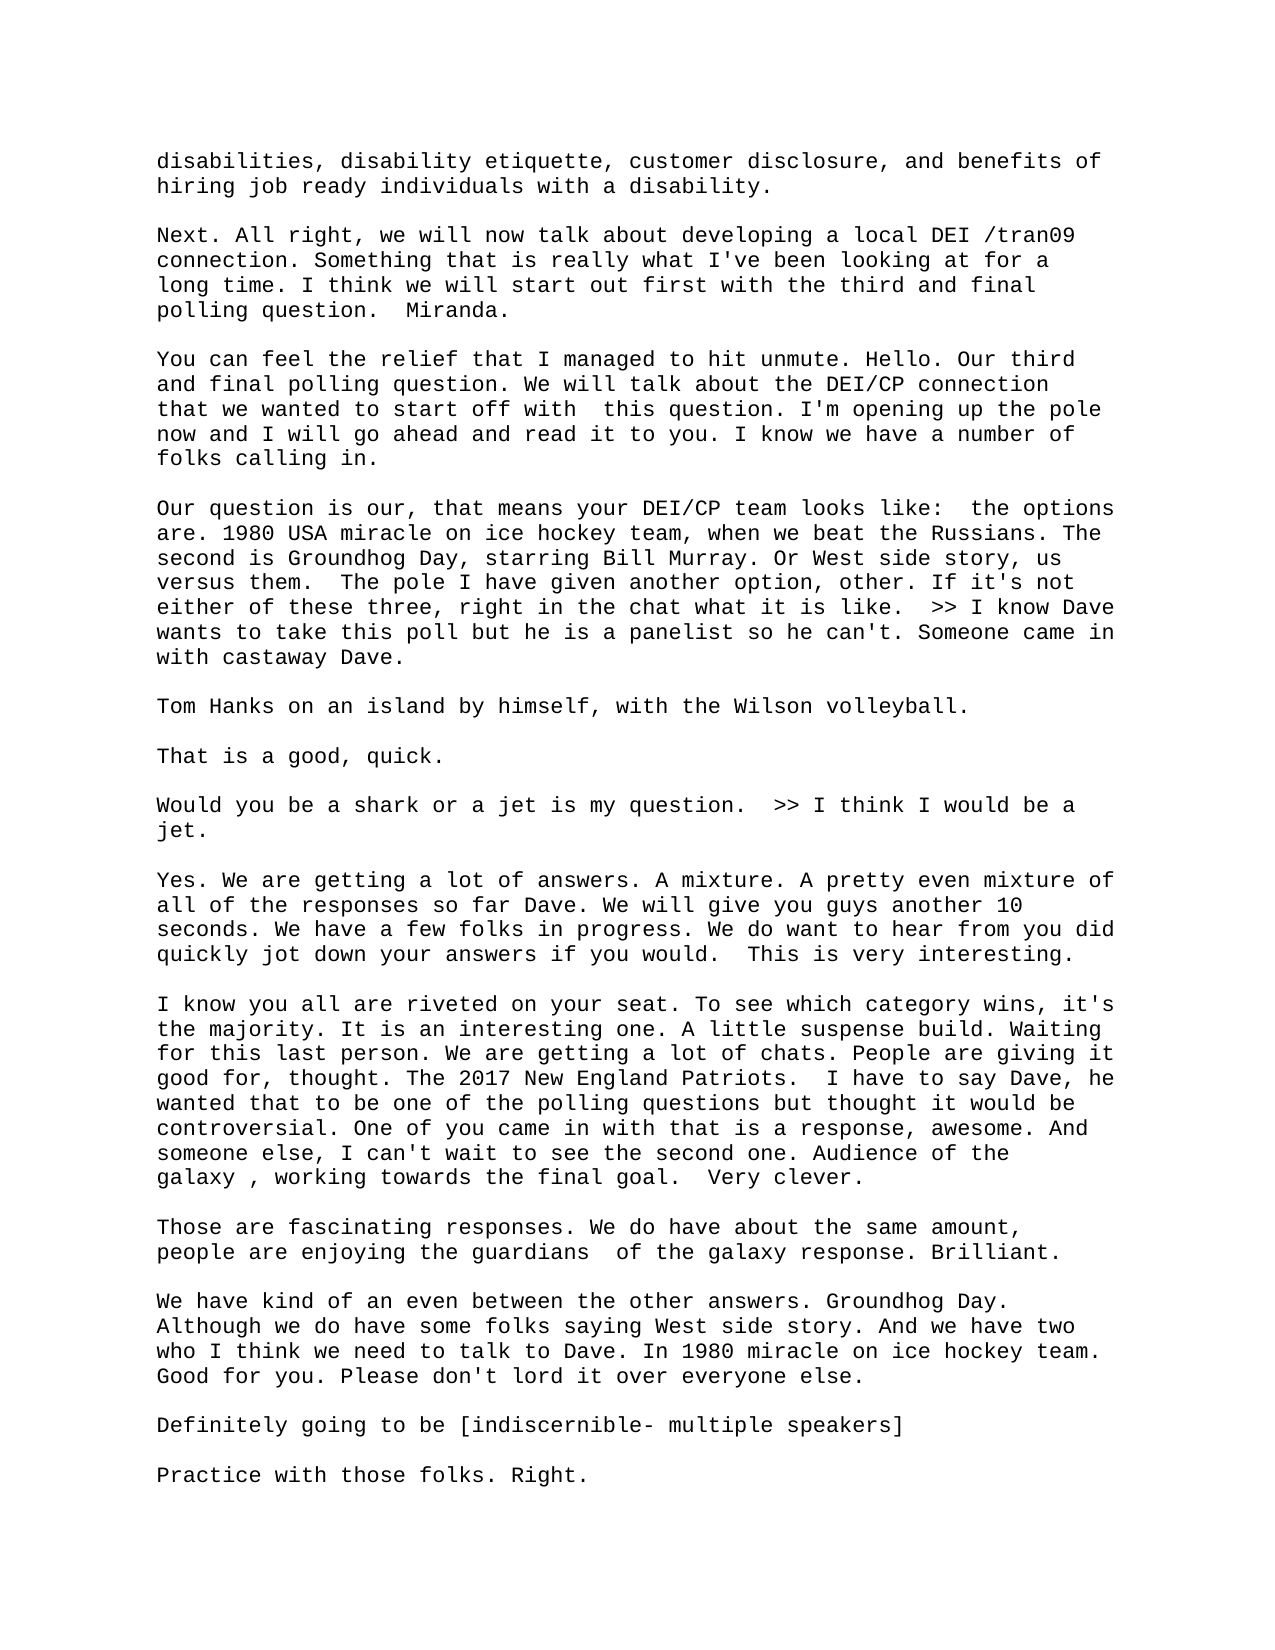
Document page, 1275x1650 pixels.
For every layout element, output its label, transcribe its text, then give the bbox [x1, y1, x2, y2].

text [156, 150, 1118, 745]
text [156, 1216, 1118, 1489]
text That is a good, quick. Would you be a shark or a jet is my question. >> I think I would be a jet. Yes. We are getting a lot of answers. A mixture. A pretty even mixture of all of the responses so far Dave. We will give you guys another 10 seconds. We have a few folks in progress. We do want to hear from you did quickly jot down your answers if you would. This is very interesting. I know you all are riveted on your seat. To see which category wins, it's the majority. It is an interesting one. A little suspense build. Waiting for this last person. We are getting a lot of chats. People are giving it good for, thought. The 2017 New England Patriots. I have to say Dave, he wanted that to be one of the polling questions but thought it would be controversial. One of you came in with that is a response, awesome. And someone else, I can't wait to see the second one. Audience of the galaxy , working towards the final goal. Very clever. [156, 745, 1118, 1216]
